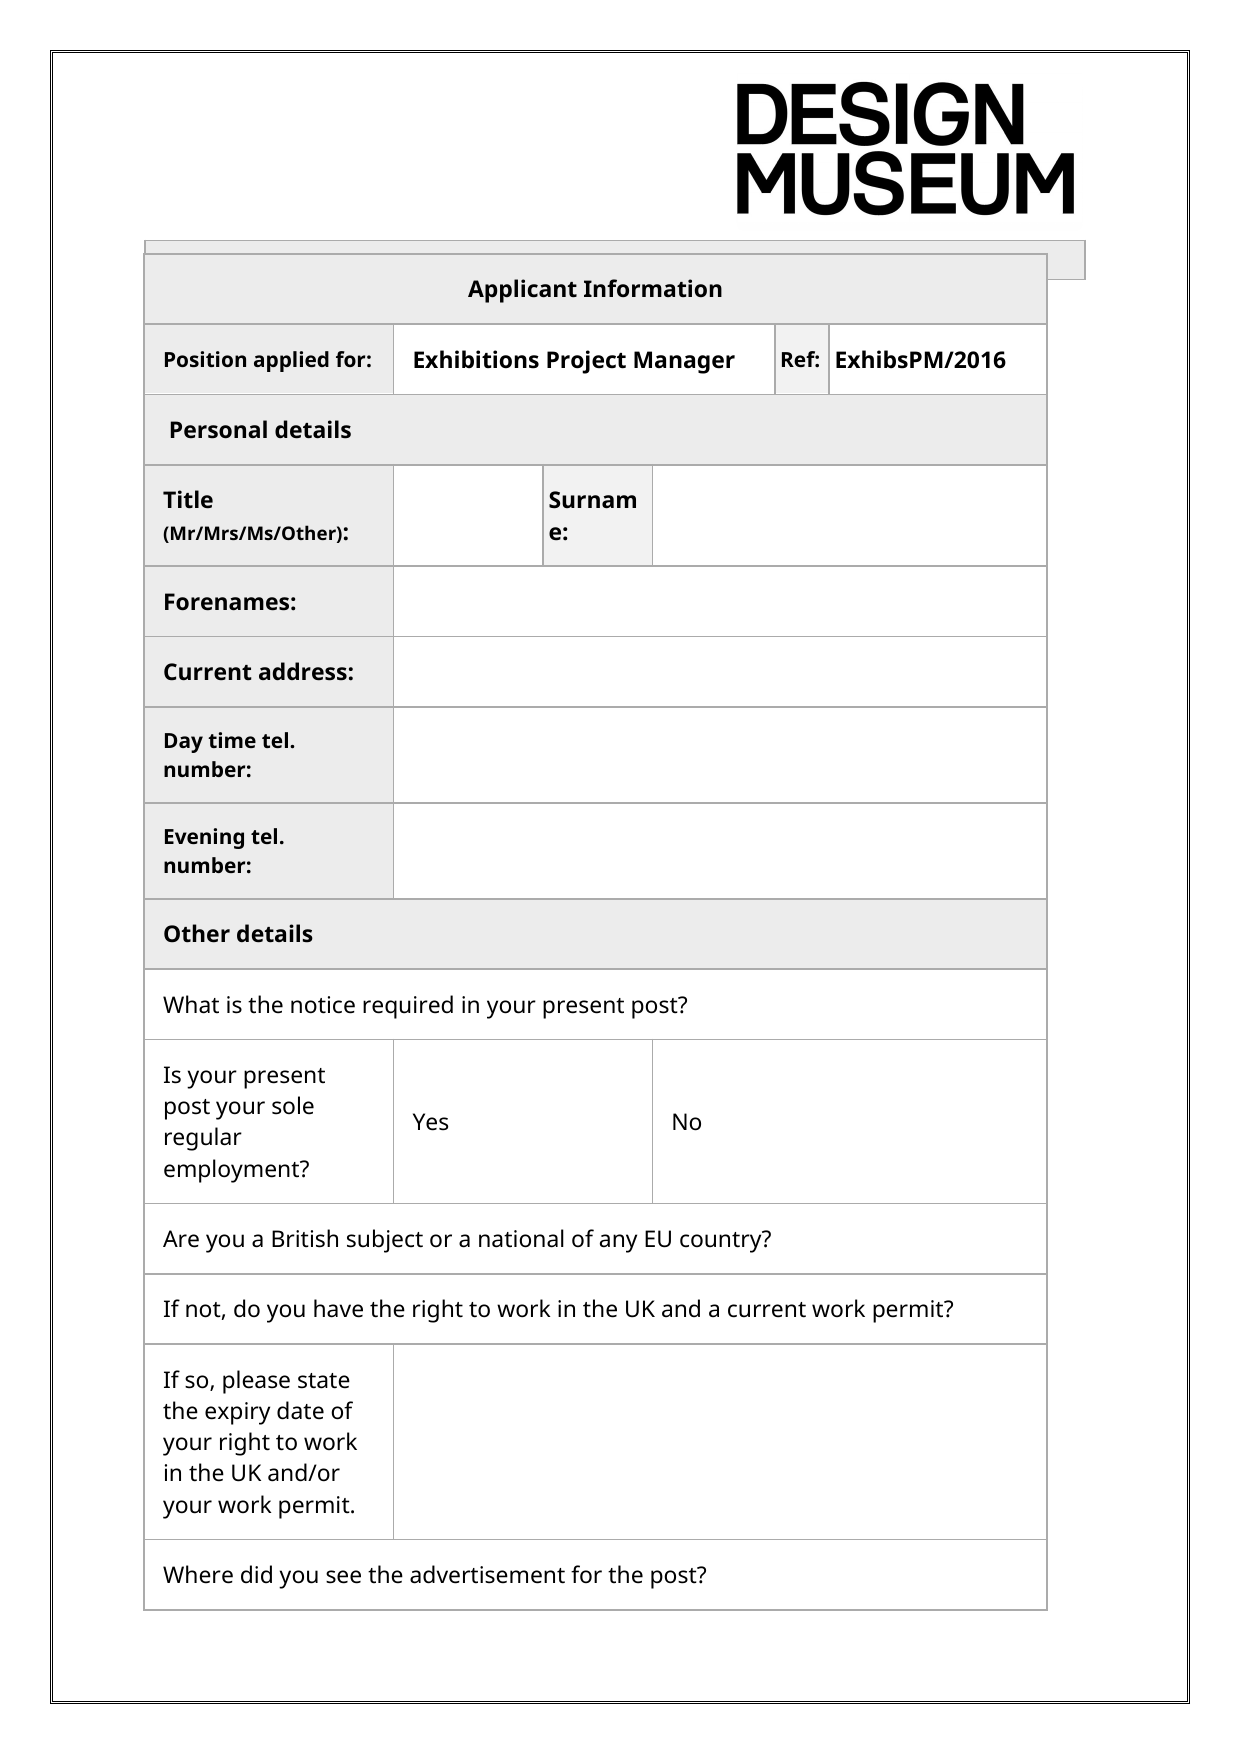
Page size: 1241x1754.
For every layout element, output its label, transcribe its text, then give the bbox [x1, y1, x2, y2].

table_cell [394, 466, 542, 565]
table_header Disabilities [146, 241, 1084, 279]
table_cell [653, 466, 1046, 565]
table_header Applicant Information [145, 255, 1046, 323]
table_cell [394, 804, 1046, 898]
table_cell Day time tel. number: [145, 708, 393, 802]
table_cell Exhibitions Project Manager [394, 325, 774, 393]
picture [737, 73, 1082, 222]
table_cell Surname: [544, 466, 652, 565]
table_cell Where did you see the advertisement for the post? [145, 1540, 1046, 1609]
table_cell [394, 1345, 1046, 1538]
table_cell Is your present post your sole regular employment? [145, 1040, 393, 1203]
table_cell Yes [394, 1040, 652, 1203]
table_cell Personal details [145, 395, 1046, 464]
table_cell Title (Mr/Mrs/Ms/Other): [145, 466, 393, 565]
table_cell If not, do you have the right to work in the UK and a current work permit? [145, 1275, 1046, 1343]
table_cell [394, 708, 1046, 802]
table_cell What is the notice required in your present post? [145, 970, 1046, 1038]
table_cell Forenames: [145, 567, 393, 636]
table_cell Position applied for: [145, 325, 393, 393]
table_cell If so, please state the expiry date of your right to work in the UK and/or your work permit. [145, 1345, 393, 1538]
table_cell Other details [145, 900, 1046, 968]
table_cell Ref: [776, 325, 828, 393]
table_cell ExhibsPM/2016 [830, 325, 1046, 393]
table_cell No [653, 1040, 1046, 1203]
table_cell [394, 567, 1046, 636]
table_cell [394, 637, 1046, 706]
table_cell Current address: [145, 637, 393, 706]
table_cell Evening tel. number: [145, 804, 393, 898]
table_cell Are you a British subject or a national of any EU country? [145, 1204, 1046, 1273]
